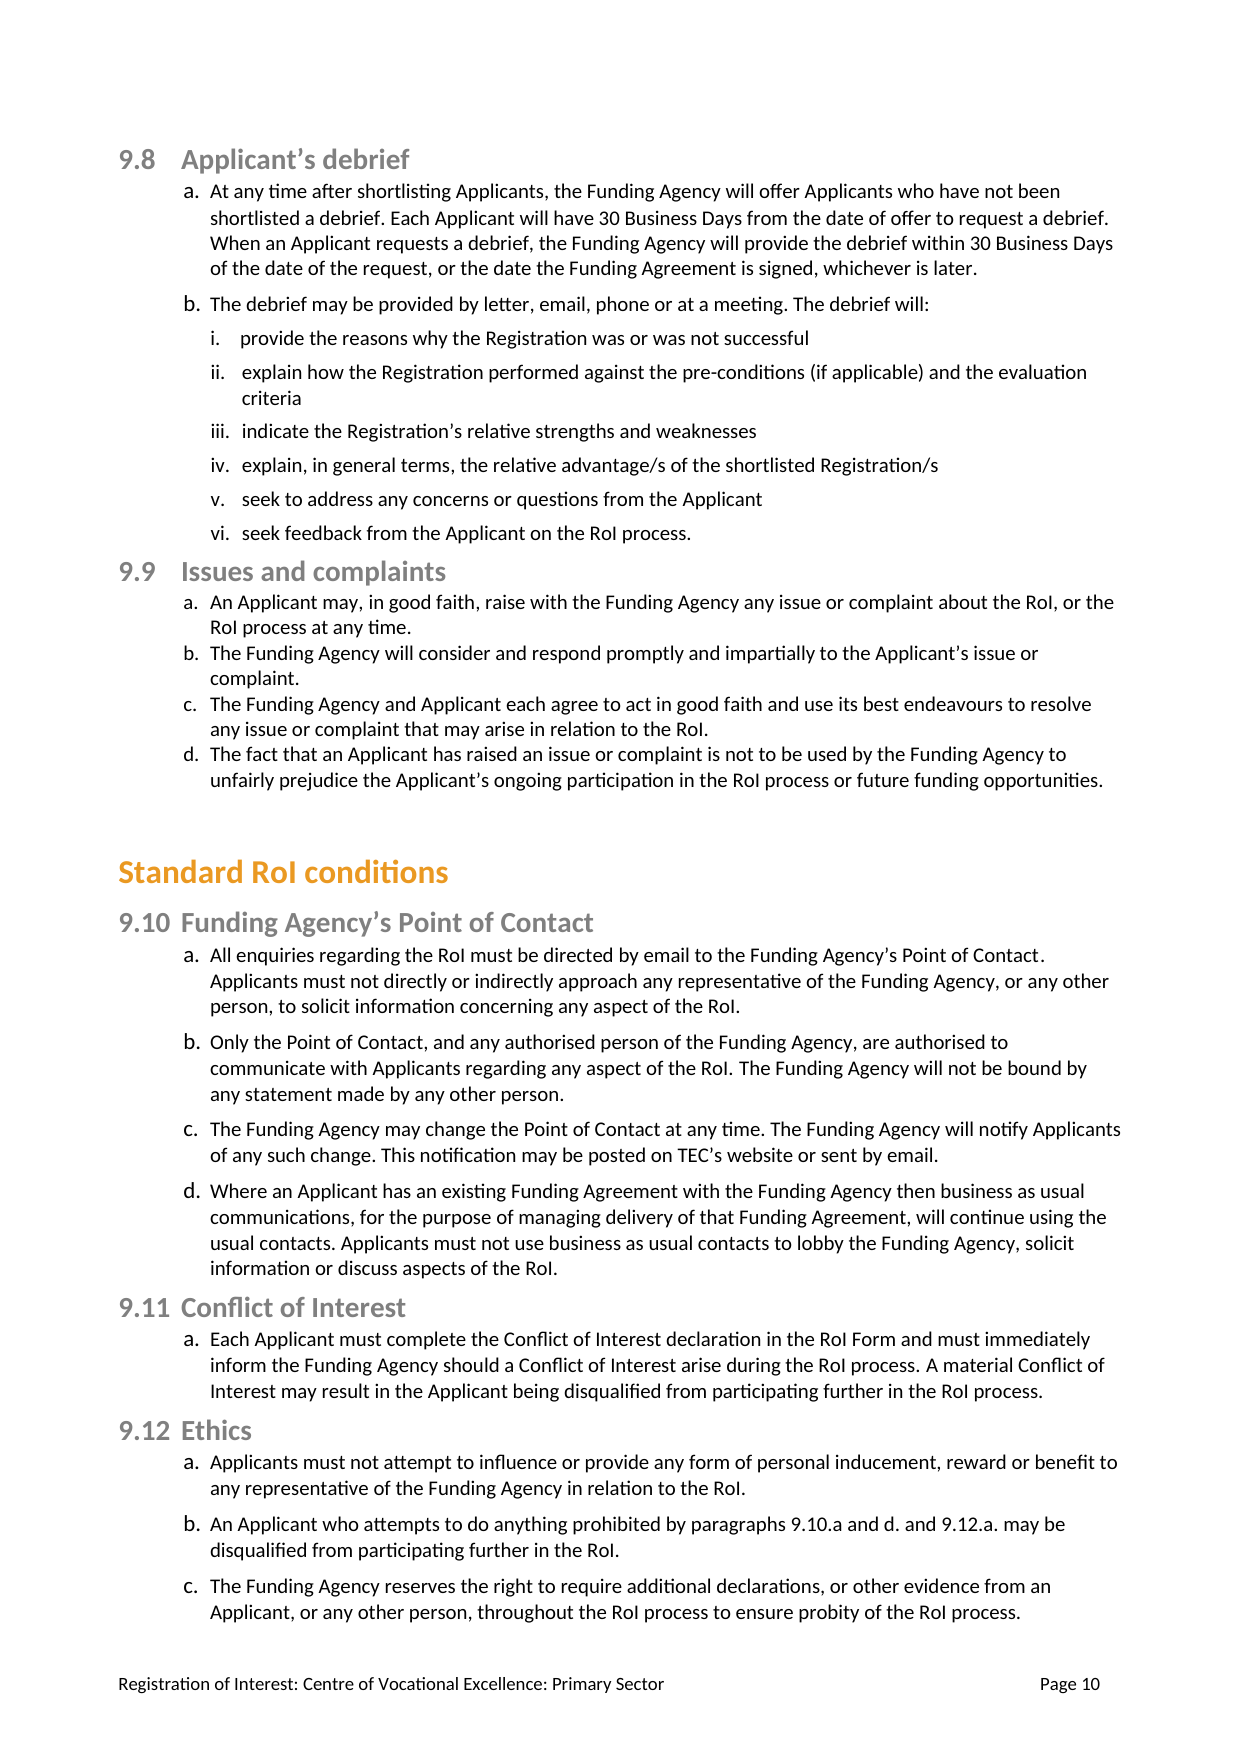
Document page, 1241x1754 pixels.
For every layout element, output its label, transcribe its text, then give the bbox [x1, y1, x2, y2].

list At any time after shortlisting Applicants, the Funding Agency will offer Applicants who have not been shortlisted a debrief. Each Applicant will have 30 Business Days from the date of offer to request a debrief. When an Applicant requests a debrief, the Funding Agency will provide the debrief within 30 Business Days of the date of the request, or the date the Funding Agreement is signed, whichever is later. [183, 177, 1122, 281]
list seek feedback from the Applicant on the RoI process. [210, 520, 1122, 545]
subtitle Standard RoI conditions [118, 851, 1122, 892]
list seek to address any concerns or questions from the Applicant [210, 486, 1122, 511]
list Conflict of Interest [118, 1289, 1122, 1324]
list explain how the Registration performed against the pre-conditions (if applicable) and the evaluation criteria [210, 359, 1122, 410]
list Applicants must not attempt to influence or provide any form of personal inducement, reward or benefit to any representative of the Funding Agency in relation to the RoI. [183, 1447, 1122, 1501]
list The Funding Agency will consider and respond promptly and impartially to the Applicant’s issue or complaint. [183, 640, 1122, 691]
list The fact that an Applicant has raised an issue or complaint is not to be used by the Funding Agency to unfairly prejudice the Applicant’s ongoing participation in the RoI process or future funding opportunities. [183, 742, 1122, 792]
list Issues and complaints [118, 553, 1122, 589]
list Where an Applicant has an existing Funding Agreement with the Funding Agency then business as usual communications, for the purpose of managing delivery of that Funding Agreement, will continue using the usual contacts. Applicants must not use business as usual contacts to lobby the Funding Agency, solicit information or discuss aspects of the RoI. [183, 1176, 1122, 1281]
list Each Applicant must complete the Conflict of Interest declaration in the RoI Form and must immediately inform the Funding Agency should a Conflict of Interest arise during the RoI process. A material Conflict of Interest may result in the Applicant being disqualified from participating further in the RoI process. [183, 1324, 1122, 1403]
list The debrief may be provided by letter, email, phone or at a meeting. The debrief will: [183, 289, 1122, 317]
list The Funding Agency may change the Point of Contact at any time. The Funding Agency will notify Applicants of any such change. This notification may be posted on TEC’s website or sent by email. [183, 1114, 1122, 1168]
list An Applicant who attempts to do anything prohibited by paragraphs 9.10.a and d. and 9.12.a. may be disqualified from participating further in the RoI. [183, 1509, 1122, 1562]
list Ethics [118, 1412, 1122, 1447]
list The Funding Agency reserves the right to require additional declarations, or other evidence from an Applicant, or any other person, throughout the RoI process to ensure probity of the RoI process. [183, 1571, 1122, 1624]
list Funding Agency’s Point of Contact [118, 904, 1122, 940]
list The Funding Agency and Applicant each agree to act in good faith and use its best endeavours to resolve any issue or complaint that may arise in relation to the RoI. [183, 691, 1122, 742]
list All enquiries regarding the RoI must be directed by email to the Funding Agency’s Point of Contact. Applicants must not directly or indirectly approach any representative of the Funding Agency, or any other person, to solicit information concerning any aspect of the RoI. [183, 940, 1122, 1019]
list indicate the Registration’s relative strengths and weaknesses [210, 418, 1122, 444]
list Applicant’s debrief [118, 141, 1122, 177]
list An Applicant may, in good faith, raise with the Funding Agency any issue or complaint about the RoI, or the RoI process at any time. [183, 589, 1122, 640]
list Only the Point of Contact, and any authorised person of the Funding Agency, are authorised to communicate with Applicants regarding any aspect of the RoI. The Funding Agency will not be bound by any statement made by any other person. [183, 1027, 1122, 1106]
list explain, in general terms, the relative advantage/s of the shortlisted Registration/s [210, 452, 1122, 478]
list provide the reasons why the Registration was or was not successful [210, 326, 1122, 351]
